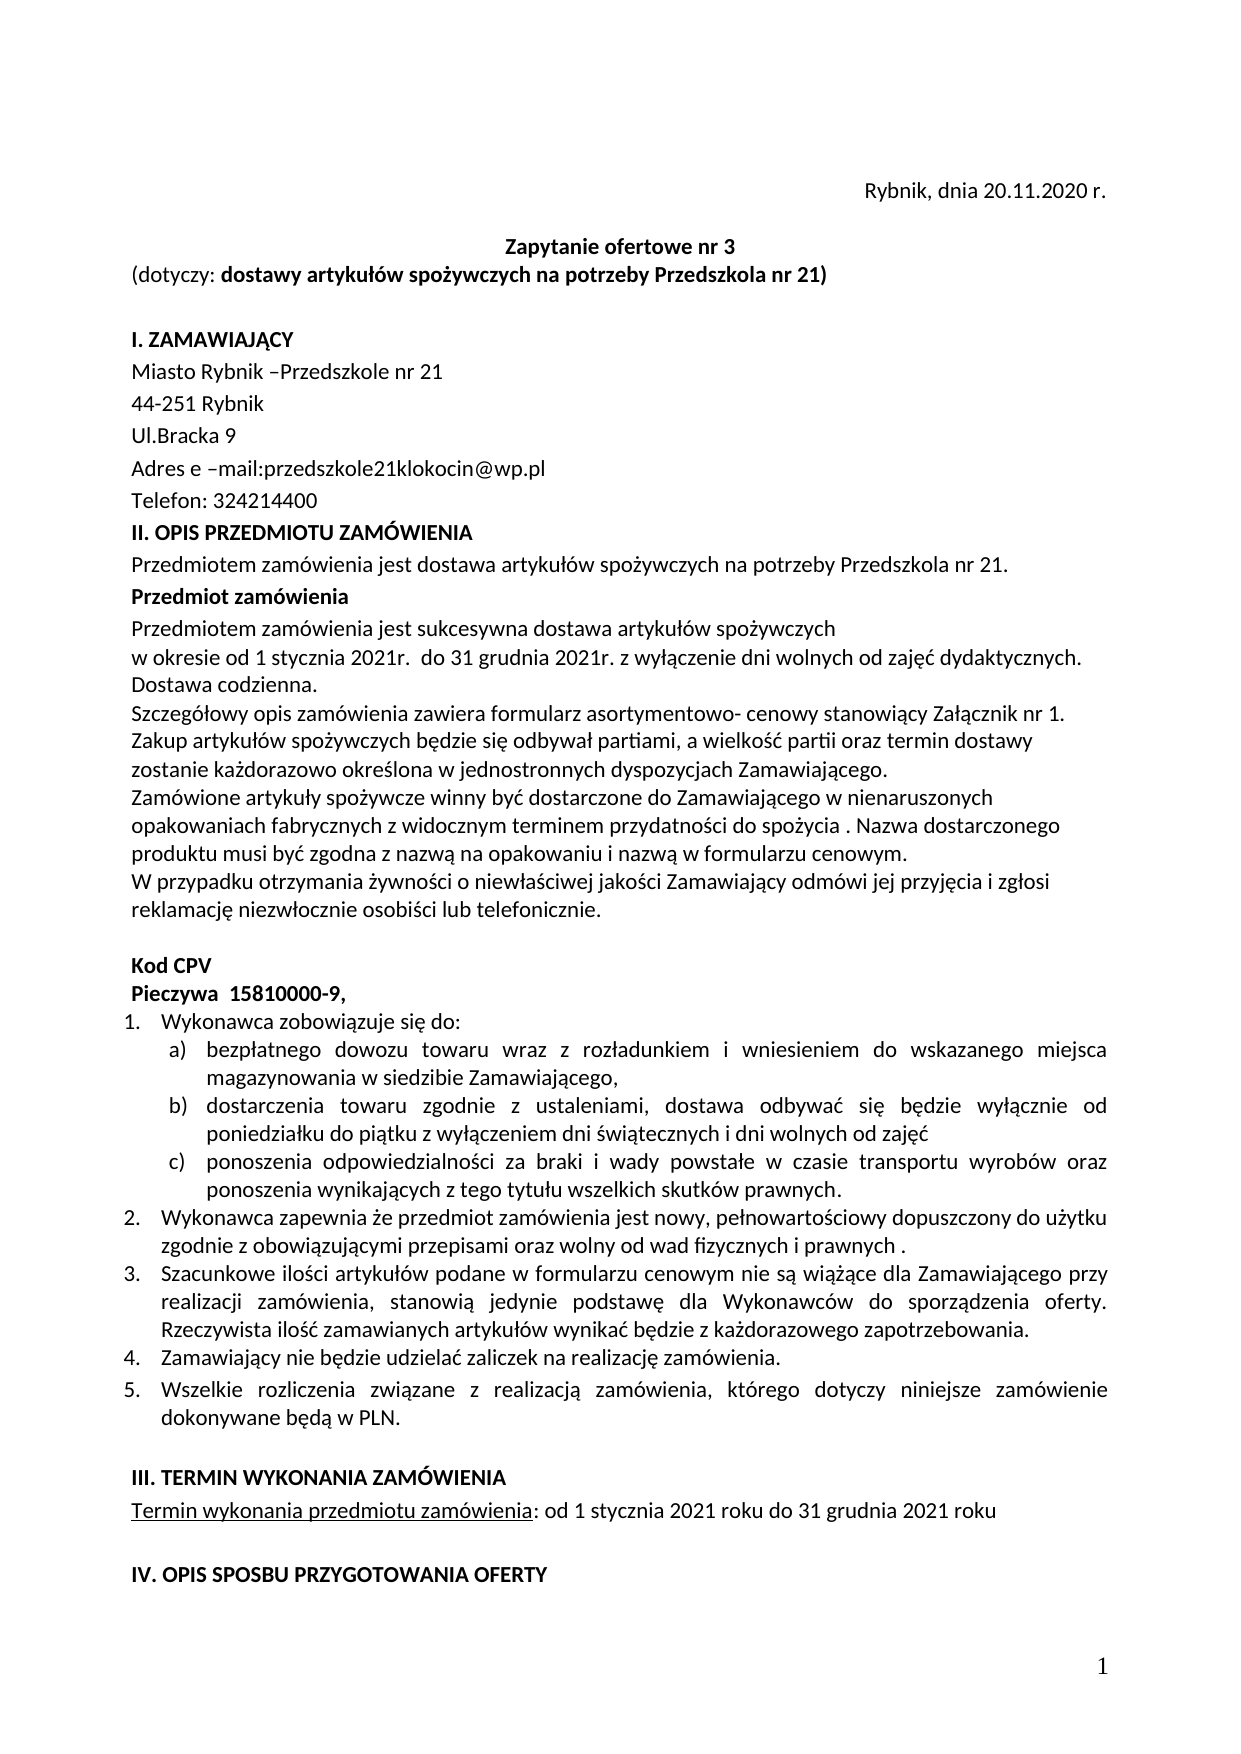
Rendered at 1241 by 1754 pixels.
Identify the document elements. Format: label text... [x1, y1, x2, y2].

text Przedmiotem zamówienia jest dostawa artykułów spożywczych na potrzeby Przedszkola nr 21. [131, 550, 1109, 578]
list bezpłatnego dowozu towaru wraz z rozładunkiem i wniesieniem do wskazanego miejsca magazynowania w siedzibie Zamawiającego, [169, 1035, 1109, 1091]
text Ul.Bracka 9 [131, 421, 1109, 449]
list Wszelkie rozliczenia związane z realizacją zamówienia, którego dotyczy niniejsze zamówienie dokonywane będą w PLN. [123, 1375, 1109, 1431]
text W przypadku otrzymania żywności o niewłaściwej jakości Zamawiający odmówi jej przyjęcia i zgłosi reklamację niezwłocznie osobiści lub telefonicznie. [131, 867, 1109, 923]
text Zakup artykułów spożywczych będzie się odbywał partiami, a wielkość partii oraz termin dostawy zostanie każdorazowo określona w jednostronnych dyspozycjach Zamawiającego. [131, 727, 1109, 783]
text III. TERMIN WYKONANIA ZAMÓWIENIA [131, 1463, 1109, 1492]
list Wykonawca zapewnia że przedmiot zamówienia jest nowy, pełnowartościowy dopuszczony do użytku zgodnie z obowiązującymi przepisami oraz wolny od wad fizycznych i prawnych . [123, 1203, 1109, 1259]
text Zamówione artykuły spożywcze winny być dostarczone do Zamawiającego w nienaruszonych opakowaniach fabrycznych z widocznym terminem przydatności do spożycia . Nazwa dostarczonego produktu musi być zgodna z nazwą na opakowaniu i nazwą w formularzu cenowym. [131, 783, 1109, 867]
text Termin wykonania przedmiotu zamówienia: od 1 stycznia 2021 roku do 31 grudnia 2021 roku [131, 1496, 1109, 1524]
list Wykonawca zobowiązuje się do: [123, 1007, 1109, 1035]
text Miasto Rybnik –Przedszkole nr 21 [131, 357, 1109, 385]
list Zamawiający nie będzie udzielać zaliczek na realizację zamówienia. [123, 1343, 1109, 1371]
text Przedmiot zamówienia [131, 582, 1109, 610]
text Szczegółowy opis zamówienia zawiera formularz asortymentowo- cenowy stanowiący Załącznik nr 1. [131, 699, 1109, 727]
list ponoszenia odpowiedzialności za braki i wady powstałe w czasie transportu wyrobów oraz ponoszenia wynikających z tego tytułu wszelkich skutków prawnych. [169, 1147, 1109, 1203]
text Adres e –mail:przedszkole21klokocin@wp.pl [131, 454, 1109, 482]
text Rybnik, dnia 20.11.2020 r. [131, 176, 1109, 204]
text Kod CPV [131, 951, 1109, 979]
text 44-251 Rybnik [131, 389, 1109, 417]
text Telefon: 324214400 [131, 486, 1109, 514]
text Przedmiotem zamówienia jest sukcesywna dostawa artykułów spożywczych w okresie od 1 stycznia 2021r. do 31 grudnia 2021r. z wyłączenie dni wolnych od zajęć dydaktycznych. Dostawa codzienna. [131, 614, 1109, 699]
text Pieczywa 15810000-9, [131, 979, 1109, 1007]
list dostarczenia towaru zgodnie z ustaleniami, dostawa odbywać się będzie wyłącznie od poniedziałku do piątku z wyłączeniem dni świątecznych i dni wolnych od zajęć [169, 1091, 1109, 1147]
text I. ZAMAWIAJĄCY [131, 325, 1109, 353]
list Szacunkowe ilości artykułów podane w formularzu cenowym nie są wiążące dla Zamawiającego przy realizacji zamówienia, stanowią jedynie podstawę dla Wykonawców do sporządzenia oferty. Rzeczywista ilość zamawianych artykułów wynikać będzie z każdorazowego zapotrzebowania. [123, 1259, 1109, 1343]
text II. OPIS PRZEDMIOTU ZAMÓWIENIA [131, 518, 1109, 546]
text Zapytanie ofertowe nr 3 [131, 232, 1109, 261]
text (dotyczy: dostawy artykułów spożywczych na potrzeby Przedszkola nr 21) [131, 261, 1109, 288]
text IV. OPIS SPOSBU PRZYGOTOWANIA OFERTY [131, 1560, 1109, 1588]
